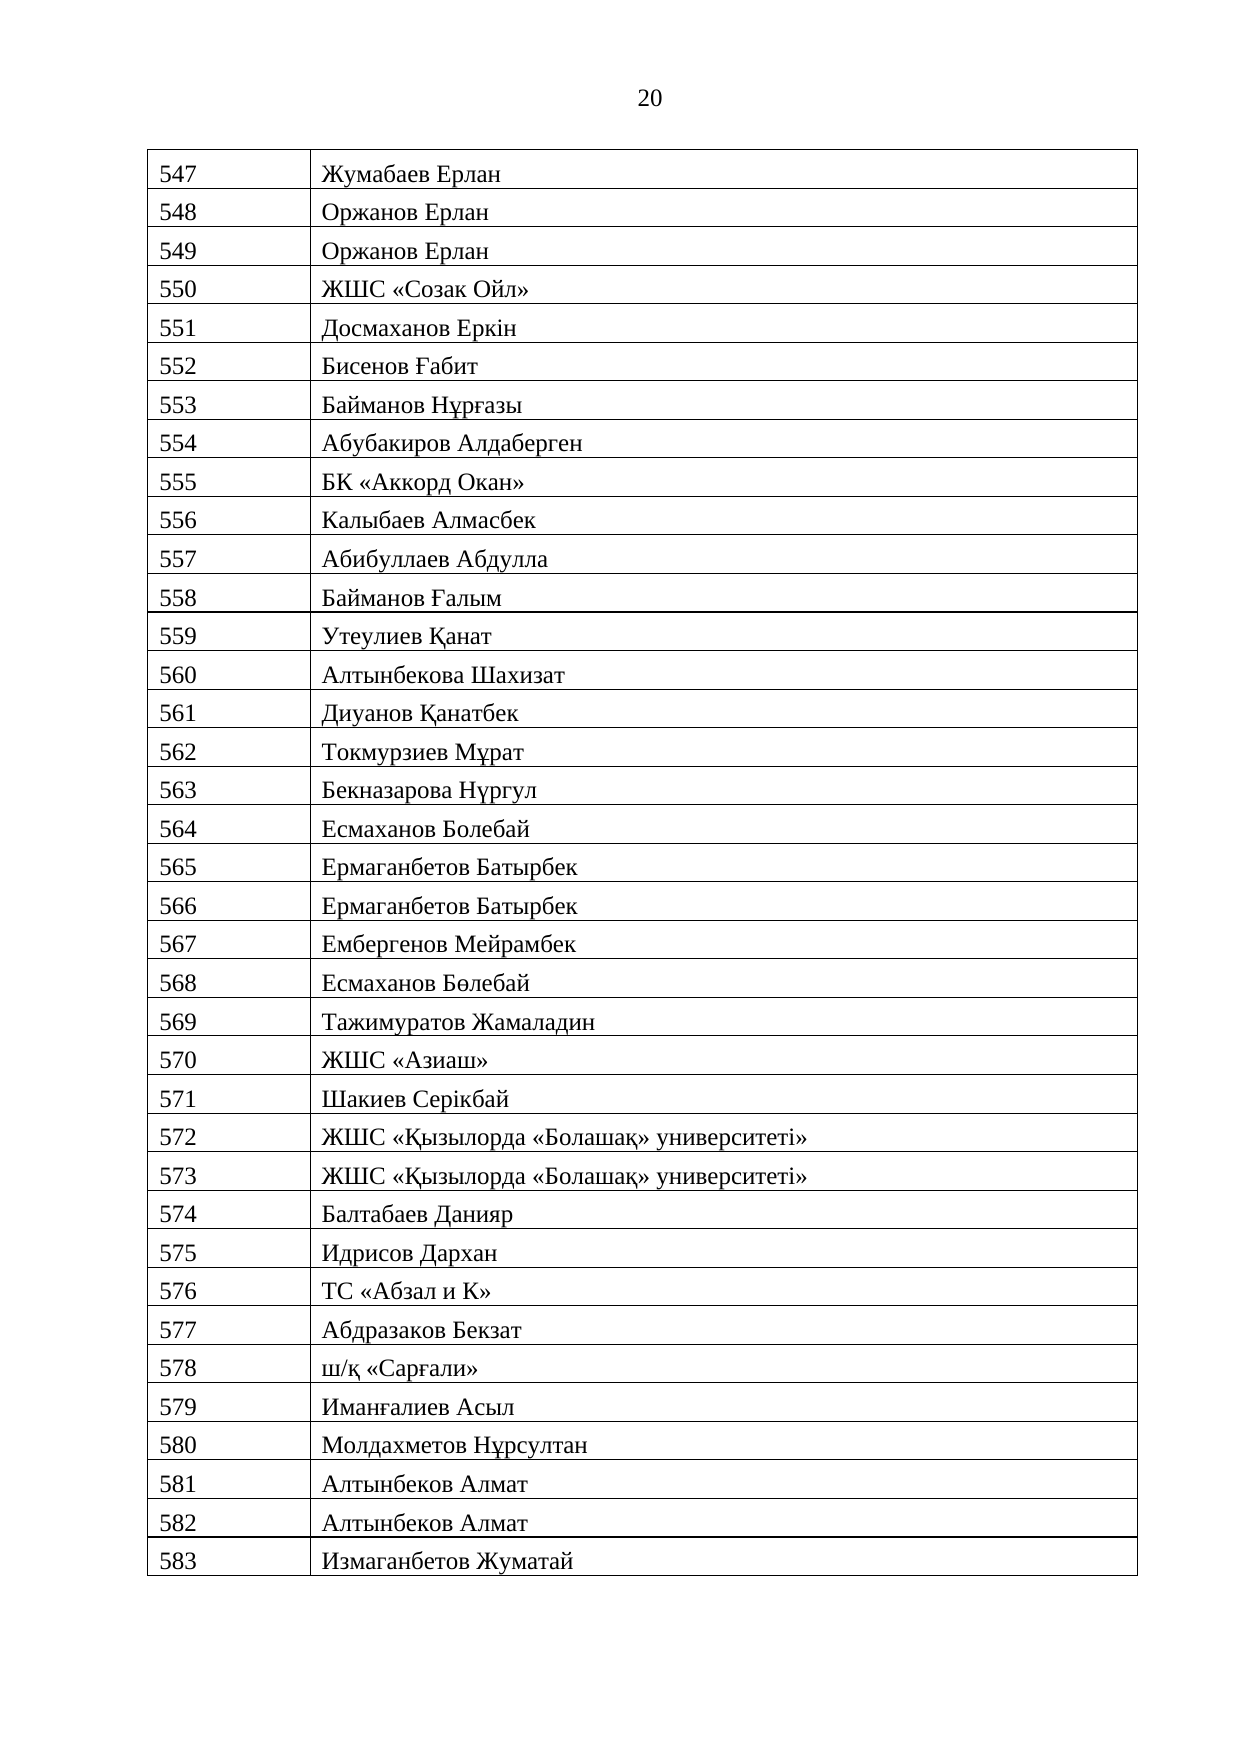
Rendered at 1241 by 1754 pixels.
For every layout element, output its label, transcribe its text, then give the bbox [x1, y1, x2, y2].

table_cell 561 [148, 690, 310, 727]
table_cell 560 [148, 651, 310, 688]
table_cell Шакиев Серікбай [311, 1075, 1137, 1112]
table_cell Ермаганбетов Батырбек [311, 844, 1137, 881]
table_cell 565 [148, 844, 310, 881]
table_cell 551 [148, 304, 310, 342]
table_cell 548 [148, 189, 310, 226]
table_cell 582 [148, 1499, 310, 1536]
table_cell Тажимуратов Жамаладин [311, 998, 1137, 1035]
table_cell 553 [148, 381, 310, 419]
table_cell 575 [148, 1229, 310, 1267]
table_cell ЖШС «Қызылорда «Болашақ» университеті» [311, 1114, 1137, 1151]
table_cell Иманғалиев Асыл [311, 1383, 1137, 1421]
table_cell 563 [148, 767, 310, 804]
table_cell Балтабаев Данияр [311, 1191, 1137, 1228]
table_cell 562 [148, 728, 310, 766]
table_cell Молдахметов Нұрсултан [311, 1422, 1137, 1459]
table_cell Утеулиев Қанат [311, 613, 1137, 650]
table_cell Алтынбеков Алмат [311, 1499, 1137, 1536]
table_cell Ермаганбетов Батырбек [311, 882, 1137, 920]
table_cell Калыбаев Алмасбек [311, 497, 1137, 534]
table_cell БК «Аккорд Окан» [311, 458, 1137, 496]
table_cell 547 [148, 150, 310, 187]
table_cell 557 [148, 535, 310, 573]
table_cell Бекназарова Нүргул [311, 767, 1137, 804]
table_cell Оржанов Ерлан [311, 189, 1137, 226]
table_cell Оржанов Ерлан [311, 227, 1137, 264]
table_cell Есмаханов Бөлебай [311, 959, 1137, 997]
table_cell 583 [148, 1538, 310, 1575]
table_cell Токмурзиев Мұрат [311, 728, 1137, 766]
table_cell Байманов Ғалым [311, 574, 1137, 611]
table_cell 568 [148, 959, 310, 997]
table_cell Абдразаков Бекзат [311, 1306, 1137, 1344]
table_cell Ембергенов Мейрамбек [311, 921, 1137, 958]
table_cell 554 [148, 420, 310, 457]
table_cell Алтынбеков Алмат [311, 1460, 1137, 1498]
table_cell 578 [148, 1345, 310, 1382]
table_cell 566 [148, 882, 310, 920]
table_cell 556 [148, 497, 310, 534]
table_cell 574 [148, 1191, 310, 1228]
table_cell ЖШС «Қызылорда «Болашақ» университеті» [311, 1152, 1137, 1189]
table_cell 572 [148, 1114, 310, 1151]
table_cell Досмаханов Еркін [311, 304, 1137, 342]
table_cell ш/қ «Сарғали» [311, 1345, 1137, 1382]
table_cell Абубакиров Алдаберген [311, 420, 1137, 457]
table_cell Жумабаев Ерлан [311, 150, 1137, 187]
table_cell 550 [148, 266, 310, 303]
table_cell 558 [148, 574, 310, 611]
table_cell Байманов Нұрғазы [311, 381, 1137, 419]
table_cell 555 [148, 458, 310, 496]
table_cell 570 [148, 1036, 310, 1074]
table_cell Есмаханов Болебай [311, 805, 1137, 843]
table_cell Абибуллаев Абдулла [311, 535, 1137, 573]
table_cell 549 [148, 227, 310, 264]
table_cell 564 [148, 805, 310, 843]
table_cell 580 [148, 1422, 310, 1459]
table_cell 581 [148, 1460, 310, 1498]
table_cell ЖШС «Созак Ойл» [311, 266, 1137, 303]
table_cell 573 [148, 1152, 310, 1189]
table_cell ТС «Абзал и К» [311, 1268, 1137, 1305]
table_cell 569 [148, 998, 310, 1035]
table_cell 571 [148, 1075, 310, 1112]
table_cell 579 [148, 1383, 310, 1421]
table_cell ЖШС «Азиаш» [311, 1036, 1137, 1074]
table_cell Измаганбетов Жуматай [311, 1538, 1137, 1575]
table_cell Алтынбекова Шахизат [311, 651, 1137, 688]
table_cell 577 [148, 1306, 310, 1344]
table_cell 576 [148, 1268, 310, 1305]
table_cell Диуанов Қанатбек [311, 690, 1137, 727]
table_cell 567 [148, 921, 310, 958]
table_cell 552 [148, 343, 310, 380]
table_cell 559 [148, 613, 310, 650]
table_cell Идрисов Дархан [311, 1229, 1137, 1267]
table_cell Бисенов Ғабит [311, 343, 1137, 380]
